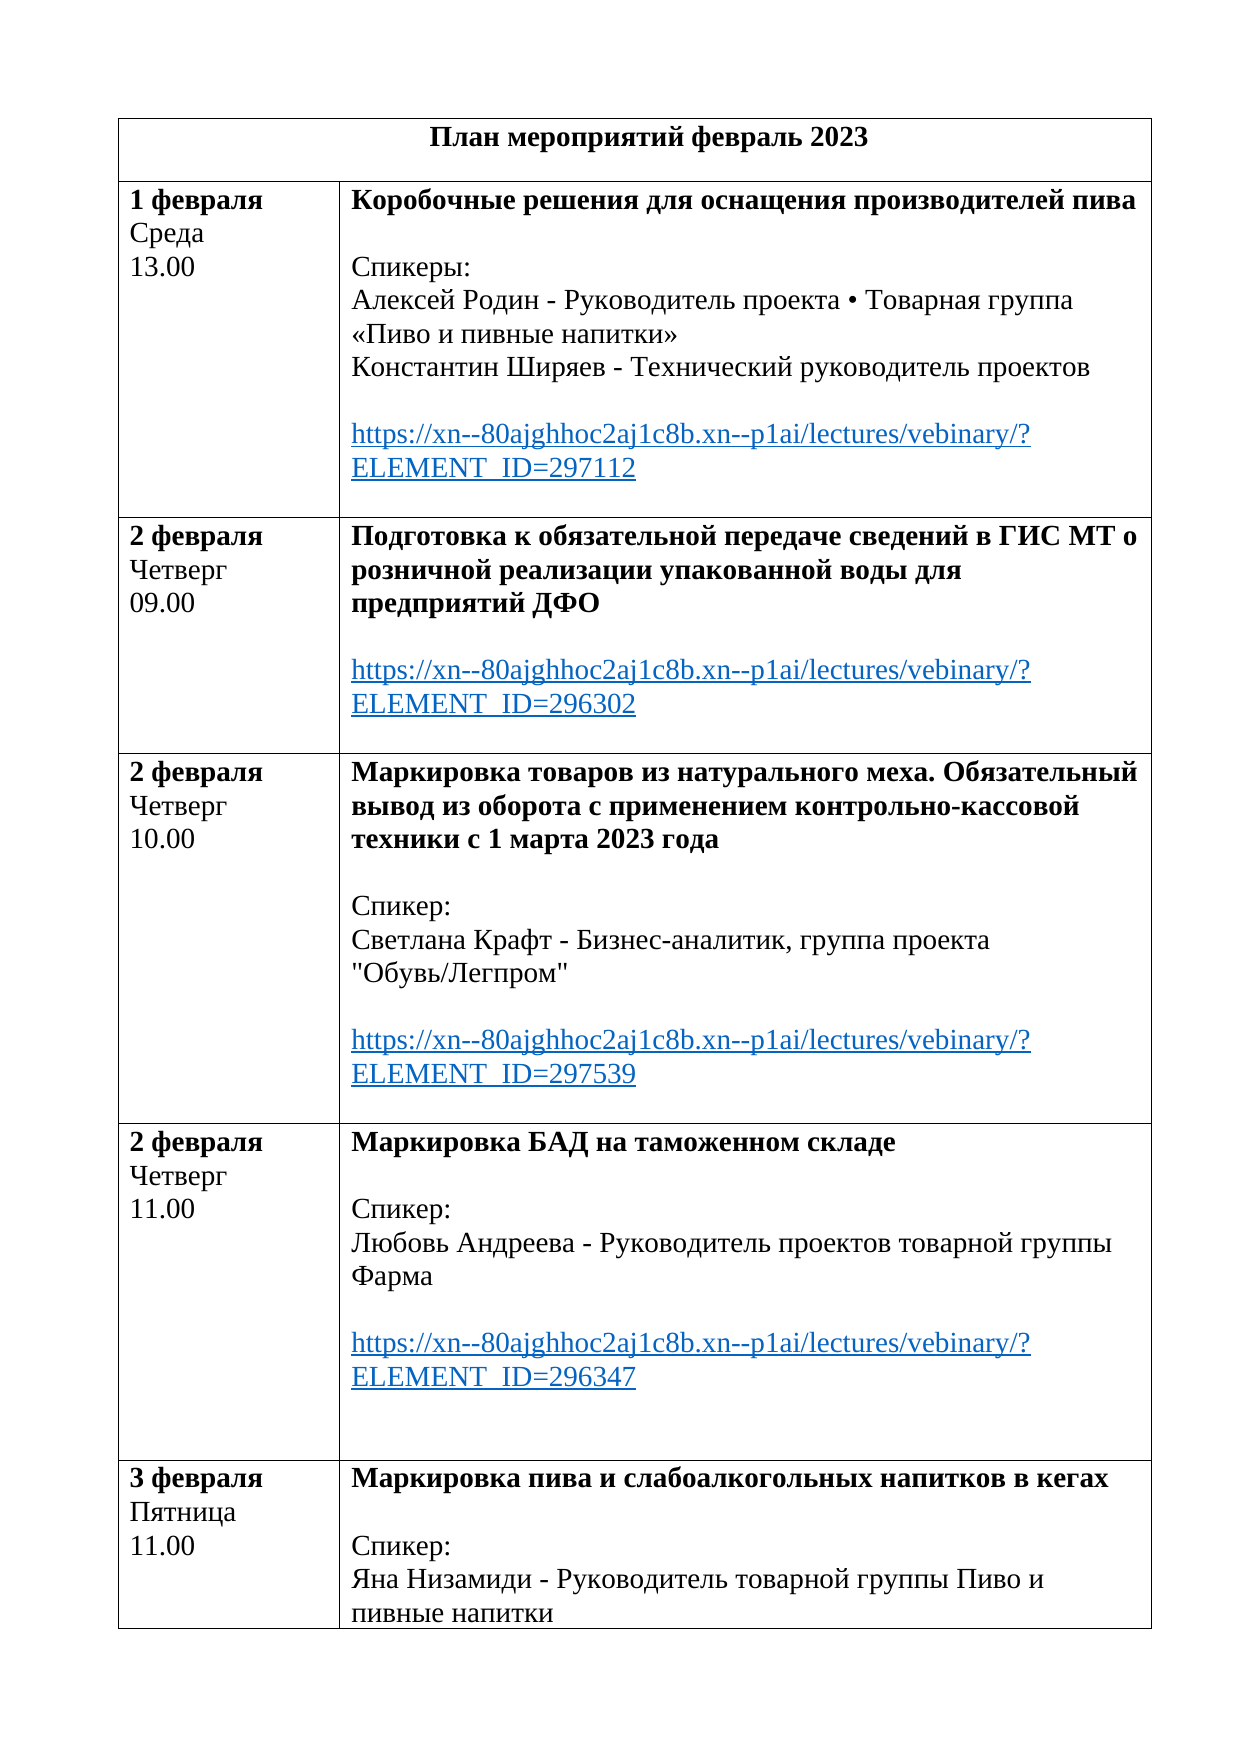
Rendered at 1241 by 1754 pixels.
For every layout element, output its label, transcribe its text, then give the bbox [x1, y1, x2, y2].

table_cell 2 февраля Четверг 11.00 [119, 1124, 339, 1459]
table_cell 1 февраля Среда 13.00 [119, 182, 339, 517]
table_cell 2 февраля Четверг 10.00 [119, 754, 339, 1123]
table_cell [340, 1461, 1151, 1628]
table_cell Маркировка БАД на таможенном складе Спикер: Любовь Андреева - Руководитель проектов товарной группы Фарма https://xn--80ajghhoc2aj1c8b.xn--p1ai/lectures/vebinary/?ELEMENT_ID=296347 [340, 1124, 1151, 1459]
table_cell Маркировка товаров из натурального меха. Обязательный вывод из оборота с применением контрольно-кассовой техники с 1 марта 2023 года Спикер: Светлана Крафт - Бизнес-аналитик, группа проекта "Обувь/Легпром" https://xn--80ajghhoc2aj1c8b.xn--p1ai/lectures/vebinary/?ELEMENT_ID=297539 [340, 754, 1151, 1123]
table_cell Коробочные решения для оснащения производителей пива Спикеры: Алексей Родин - Руководитель проекта • Товарная группа «Пиво и пивные напитки» Константин Ширяев - Технический руководитель проектов https://xn--80ajghhoc2aj1c8b.xn--p1ai/lectures/vebinary/?ELEMENT_ID=297112 [340, 182, 1151, 517]
table_cell Подготовка к обязательной передаче сведений в ГИС МТ о розничной реализации упакованной воды для предприятий ДФО https://xn--80ajghhoc2aj1c8b.xn--p1ai/lectures/vebinary/?ELEMENT_ID=296302 [340, 518, 1151, 753]
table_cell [119, 1461, 339, 1628]
table_cell 2 февраля Четверг 09.00 [119, 518, 339, 753]
table_header План мероприятий февраль 2023 [119, 119, 1151, 181]
